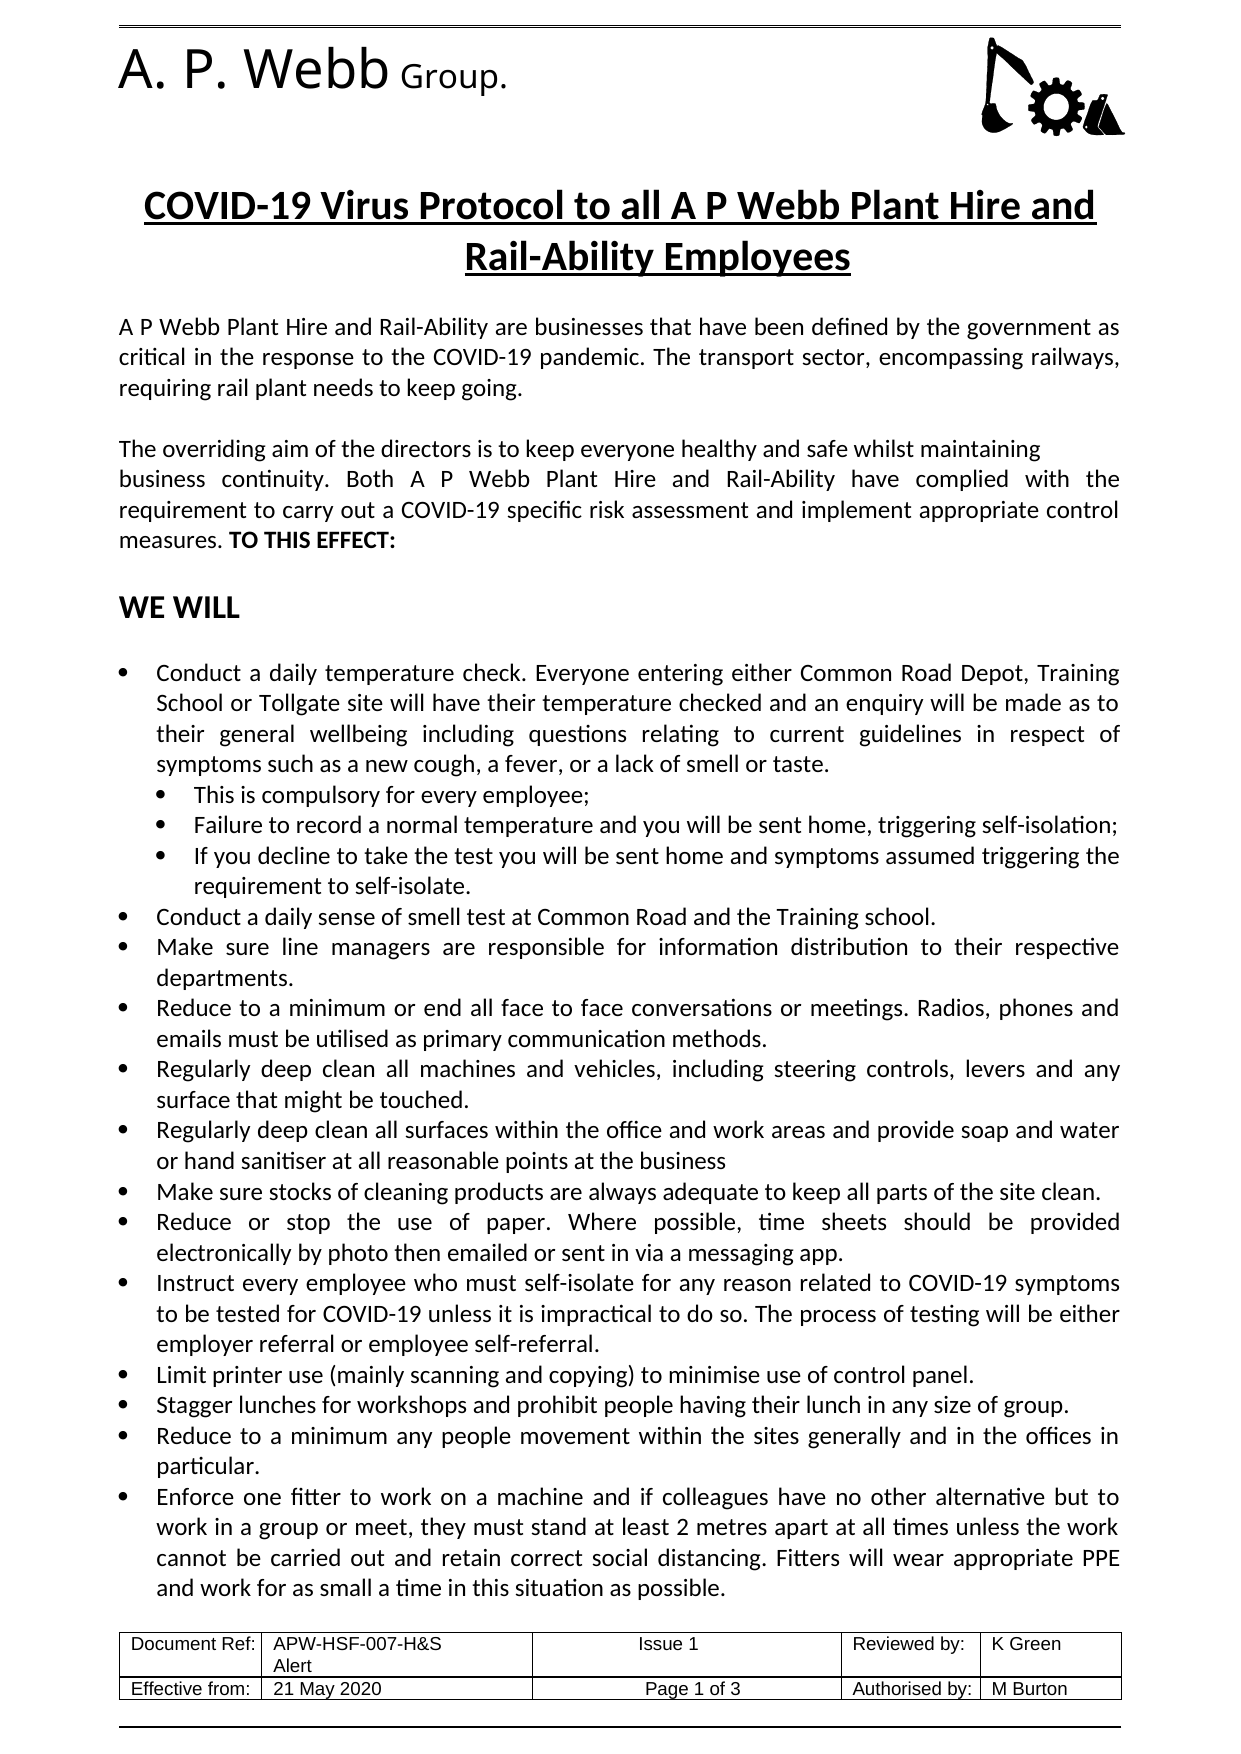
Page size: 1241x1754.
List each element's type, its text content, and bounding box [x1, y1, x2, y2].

text The overriding aim of the directors is to keep everyone healthy and safe whilst maintaining [119, 433, 1121, 463]
list Regularly deep clean all machines and vehicles, including steering controls, levers and any surface that might be touched. [119, 1054, 1121, 1115]
list Reduce or stop the use of paper. Where possible, time sheets should be provided electronically by photo then emailed or sent in via a messaging app. [119, 1206, 1121, 1267]
list Make sure stocks of cleaning products are always adequate to keep all parts of the site clean. [119, 1176, 1121, 1206]
list Stagger lunches for workshops and prohibit people having their lunch in any size of group. [119, 1389, 1121, 1420]
list Regularly deep clean all surfaces within the office and work areas and provide soap and water or hand sanitiser at all reasonable points at the business [119, 1115, 1121, 1176]
list Enforce one fitter to work on a machine and if colleagues have no other alternative but to work in a group or meet, they must stand at least 2 metres apart at all times unless the work cannot be carried out and retain correct social distancing. Fitters will wear appropriate PPE and work for as small a time in this situation as possible. [119, 1481, 1121, 1603]
text business continuity. Both A P Webb Plant Hire and Rail-Ability have complied with the requirement to carry out a COVID-19 specific risk assessment and implement appropriate control measures. TO THIS EFFECT: [119, 463, 1121, 555]
list This is compulsory for every employee; [156, 779, 1121, 809]
list Conduct a daily temperature check. Everyone entering either Common Road Depot, Training School or Tollgate site will have their temperature checked and an enquiry will be made as to their general wellbeing including questions relating to current guidelines in respect of symptoms such as a new cough, a fever, or a lack of smell or taste. [119, 657, 1121, 779]
list Reduce to a minimum or end all face to face conversations or meetings. Radios, phones and emails must be utilised as primary communication methods. [119, 993, 1121, 1054]
text A P Webb Plant Hire and Rail-Ability are businesses that have been defined by the government as critical in the response to the COVID-19 pandemic. The transport sector, encompassing railways, requiring rail plant needs to keep going. [119, 311, 1121, 402]
list Instruct every employee who must self-isolate for any reason related to COVID-19 symptoms to be tested for COVID-19 unless it is impractical to do so. The process of testing will be either employer referral or employee self-referral. [119, 1267, 1121, 1359]
list Conduct a daily sense of smell test at Common Road and the Training school. [119, 901, 1121, 932]
list Reduce to a minimum any people movement within the sites generally and in the offices in particular. [119, 1420, 1121, 1481]
list Failure to record a normal temperature and you will be sent home, triggering self-isolation; [156, 809, 1121, 840]
text COVID-19 Virus Protocol to all A P Webb Plant Hire and Rail-Ability Employees [119, 179, 1121, 280]
list If you decline to take the test you will be sent home and symptoms assumed triggering the requirement to self-isolate. [156, 840, 1121, 901]
list Limit printer use (mainly scanning and copying) to minimise use of control panel. [119, 1359, 1121, 1389]
text WE WILL [119, 586, 1121, 626]
list Make sure line managers are responsible for information distribution to their respective departments. [119, 932, 1121, 993]
